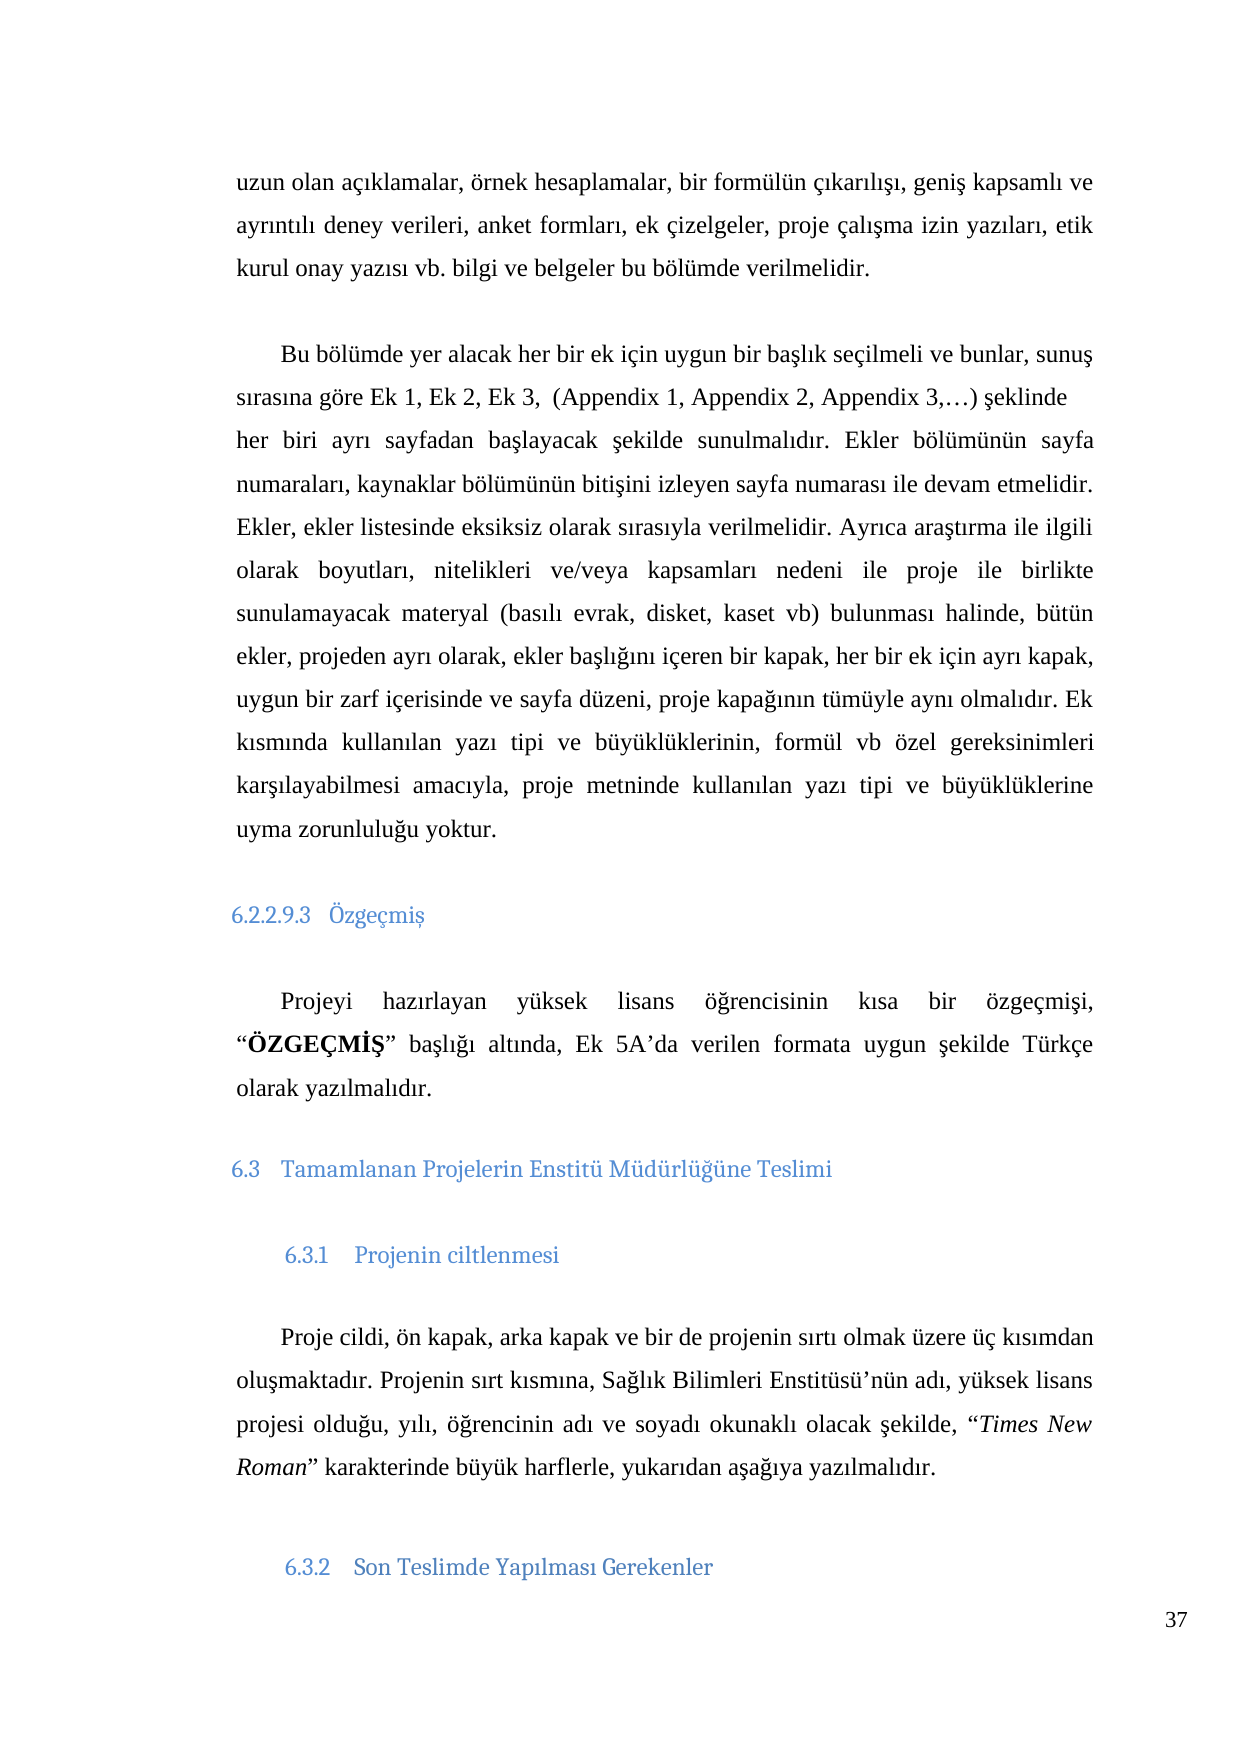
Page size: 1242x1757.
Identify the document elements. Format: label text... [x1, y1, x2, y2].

text Projeyi hazırlayan yüksek lisans öğrencisinin kısa bir özgeçmişi, “ÖZGEÇMİŞ” başlığı altında, Ek 5A’da verilen formata uygun şekilde Türkçe olarak yazılmalıdır. [236, 986, 1094, 1101]
list Son Teslimde Yapılması Gerekenler [274, 1553, 1187, 1582]
text Proje cildi, ön kapak, arka kapak ve bir de projenin sırtı olmak üzere üç kısımdan oluşmaktadır. Projenin sırt kısmına, Sağlık Bilimleri Enstitüsü’nün adı, yüksek lisans projesi olduğu, yılı, öğrencinin adı ve soyadı okunaklı olacak şekilde, “Times New Roman” karakterinde büyük harflerle, yukarıdan aşağıya yazılmalıdır. [236, 1322, 1094, 1481]
text Bu bölümde yer alacak her bir ek için uygun bir başlık seçilmeli ve bunlar, sunuş sırasına göre Ek 1, Ek 2, Ek 3, (Appendix 1, Appendix 2, Appendix 3,…) şeklinde [236, 339, 1094, 411]
text her biri ayrı sayfadan başlayacak şekilde sunulmalıdır. Ekler bölümünün sayfa numaraları, kaynaklar bölümünün bitişini izleyen sayfa numarası ile devam etmelidir. Ekler, ekler listesinde eksiksiz olarak sırasıyla verilmelidir. Ayrıca araştırma ile ilgili olarak boyutları, nitelikleri ve/veya kapsamları nedeni ile proje ile birlikte sunulamayacak materyal (basılı evrak, disket, kaset vb) bulunması halinde, bütün ekler, projeden ayrı olarak, ekler başlığını içeren bir kapak, her bir ek için ayrı kapak, uygun bir zarf içerisinde ve sayfa düzeni, proje kapağının tümüyle aynı olmalıdır. Ek kısmında kullanılan yazı tipi ve büyüklüklerinin, formül vb özel gereksinimleri karşılayabilmesi amacıyla, proje metninde kullanılan yazı tipi ve büyüklüklerine uyma zorunluluğu yoktur. [236, 426, 1094, 842]
list Projenin ciltlenmesi [274, 1241, 1187, 1270]
subtitle Tamamlanan Projelerin Enstitü Müdürlüğüne Teslimi [231, 1155, 1187, 1184]
list Özgeçmiş [231, 901, 1187, 929]
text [236, 167, 1094, 282]
